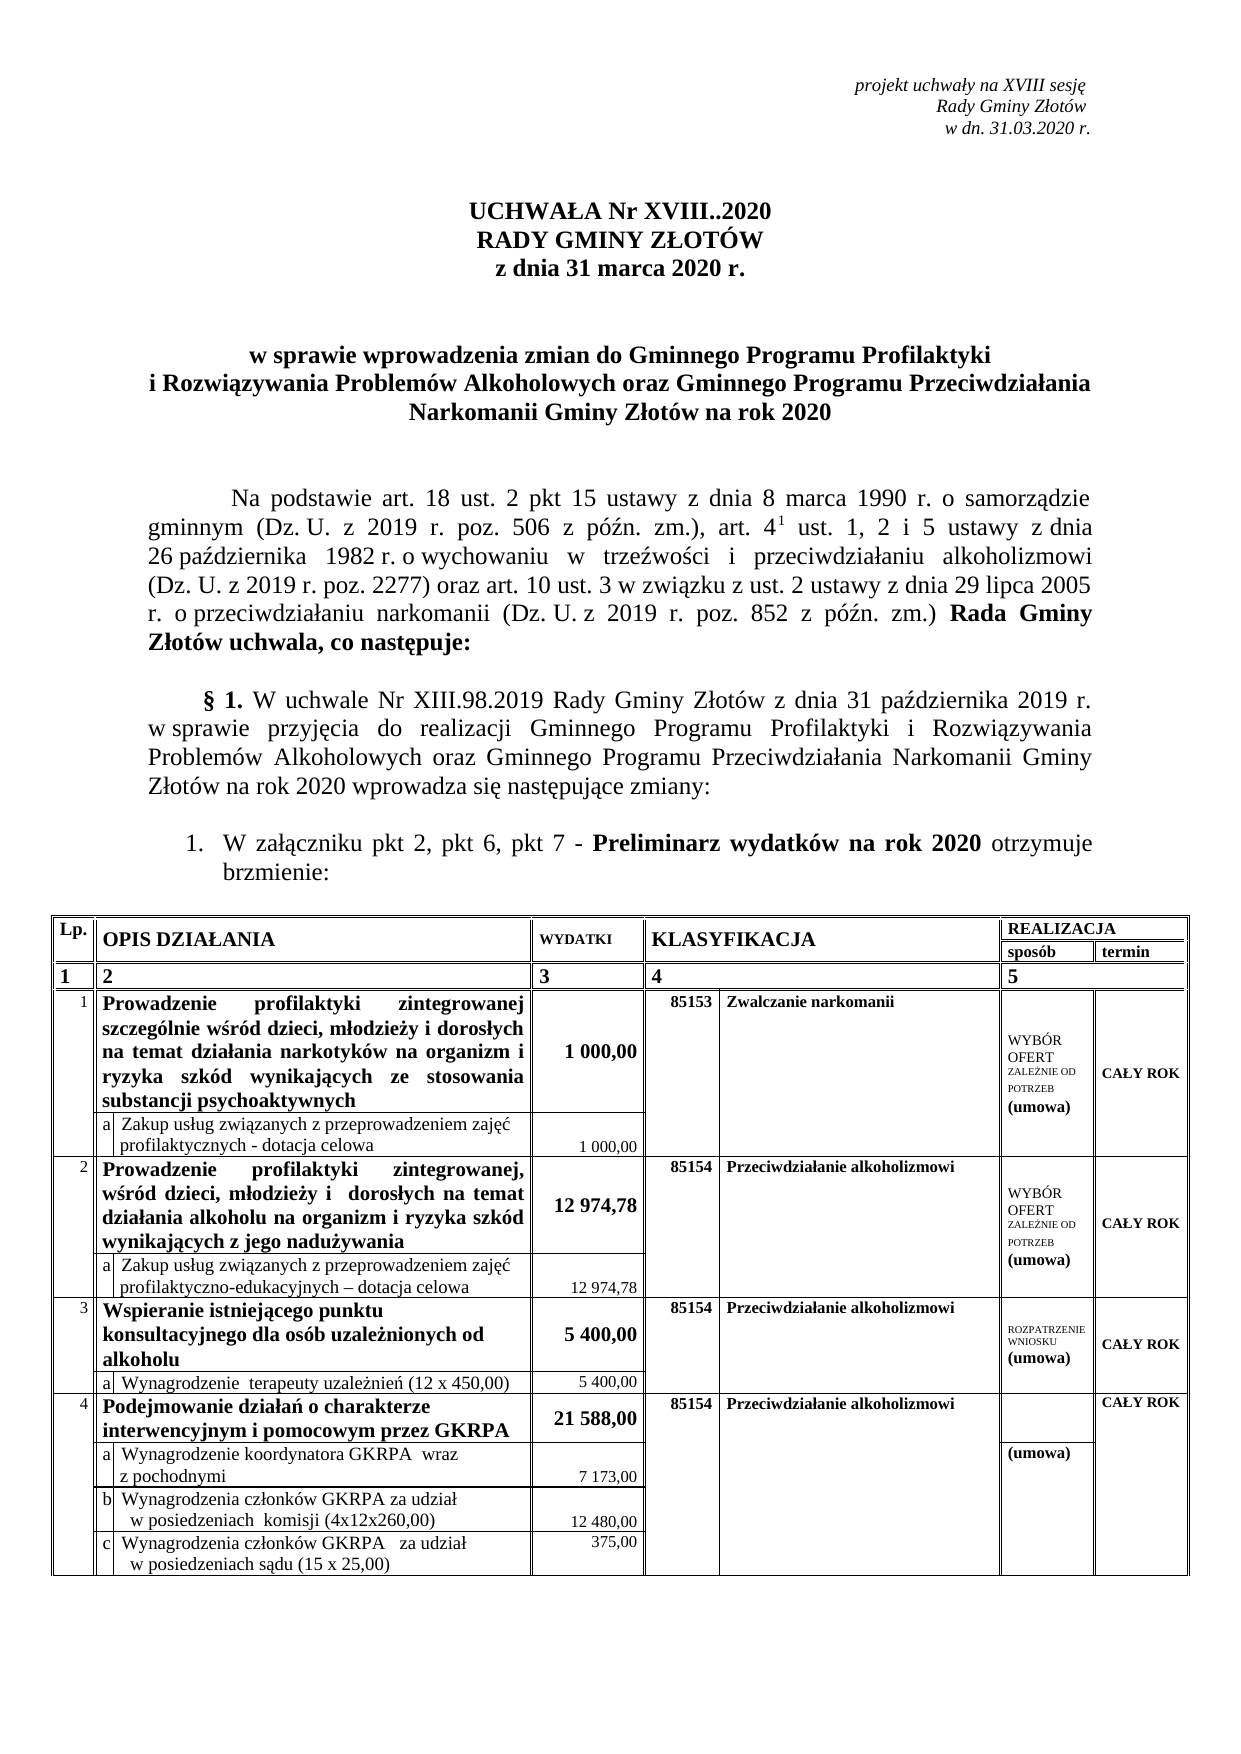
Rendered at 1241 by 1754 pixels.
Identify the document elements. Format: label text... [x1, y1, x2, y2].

text z dnia 31 marca 2020 r. [148, 253, 1093, 282]
text Na podstawie art. 18 ust. 2 pkt 15 ustawy z dnia 8 marca 1990 r. o samorządzie gminnym (Dz. U. z 2019 r. poz. 506 z późn. zm.), art. 41 ust. 1, 2 i 5 ustawy z dnia 26 października 1982 r. o wychowaniu w trzeźwości i przeciwdziałaniu alkoholizmowi (Dz. U. z 2019 r. poz. 2277) oraz art. 10 ust. 3 w związku z ust. 2 ustawy z dnia 29 lipca 2005 r. o przeciwdziałaniu narkomanii (Dz. U. z 2019 r. poz. 852 z późn. zm.) Rada Gminy Złotów uchwala, co następuje: [148, 483, 1093, 656]
table_cell Prowadzenie profilaktyki zintegrowanej szczególnie wśród dzieci, młodzieży i dorosłych na temat działania narkotyków na organizm i ryzyka szkód wynikających ze stosowania substancji psychoaktywnych [97, 991, 530, 1112]
table_cell a [97, 1113, 113, 1156]
table_cell 2 [54, 1157, 93, 1297]
table_cell Przeciwdziałanie alkoholizmowi [720, 1394, 999, 1575]
table_cell WYBÓR OFERT ZALEŻNIE OD POTRZEB (umowa) [1002, 991, 1093, 1156]
table_cell 4 [54, 1394, 93, 1575]
table_cell a [97, 1372, 113, 1393]
table_cell 85154 [646, 1157, 719, 1297]
table_cell CAŁY ROK [1096, 1394, 1187, 1575]
table_cell 85153 [646, 991, 719, 1156]
table_cell a [97, 1254, 113, 1297]
table_cell 1 000,00 [533, 1113, 643, 1156]
table_cell 12 974,78 [533, 1254, 643, 1297]
table_cell 21 588,00 [533, 1394, 643, 1442]
table_cell WYBÓR OFERT ZALEŻNIE OD POTRZEB (umowa) [1002, 1157, 1093, 1297]
table_cell Przeciwdziałanie alkoholizmowi [720, 1157, 999, 1297]
table_cell 12 480,00 [533, 1488, 643, 1531]
table_header REALIZACJA [1000, 918, 1187, 939]
table_cell 12 974,78 [533, 1157, 643, 1253]
table_header WYDATKI [532, 918, 644, 961]
table_cell (umowa) [1002, 1443, 1093, 1575]
table_cell CAŁY ROK [1096, 1157, 1187, 1297]
table_cell Wynagrodzenie koordynatora GKRPA wraz z pochodnymi [114, 1443, 530, 1486]
table_cell 7 173,00 [533, 1443, 643, 1486]
table_cell 5 [1000, 961, 1188, 988]
table_cell Wynagrodzenie terapeuty uzależnień (12 x 450,00) [114, 1372, 530, 1393]
table_cell [1002, 1394, 1093, 1442]
table_cell Wynagrodzenia członków GKRPA za udział w posiedzeniach sądu (15 x 25,00) [114, 1532, 530, 1575]
table_cell 85154 [646, 1394, 719, 1575]
table_header Lp. [54, 916, 95, 961]
table_cell c [97, 1532, 113, 1575]
table_cell Wspieranie istniejącego punktu konsultacyjnego dla osób uzależnionych od alkoholu [97, 1298, 530, 1371]
subtitle RADY GMINY ZŁOTÓW [148, 225, 1093, 253]
table_cell termin [1096, 939, 1187, 961]
text UCHWAŁA Nr XVIII..2020 [148, 196, 1093, 225]
table_cell a [97, 1443, 113, 1486]
table_cell Zwalczanie narkomanii [720, 991, 999, 1156]
table_cell 1 [52, 988, 95, 1156]
table_cell 1 000,00 [533, 991, 643, 1112]
table_cell Podejmowanie działań o charakterze interwencyjnym i pomocowym przez GKRPA [97, 1394, 530, 1442]
table_header KLASYFIKACJA [644, 918, 1000, 961]
table_cell Wynagrodzenia członków GKRPA za udział w posiedzeniach komisji (4x12x260,00) [114, 1488, 530, 1531]
table_header OPIS DZIAŁANIA [95, 916, 532, 961]
text w sprawie wprowadzenia zmian do Gminnego Programu Profilaktyki i Rozwiązywania Problemów Alkoholowych oraz Gminnego Programu Przeciwdziałania Narkomanii Gminy Złotów na rok 2020 [148, 340, 1093, 426]
table_cell Zakup usług związanych z przeprowadzeniem zajęć profilaktycznych - dotacja celowa [114, 1113, 530, 1156]
table_cell CAŁY ROK [1096, 1298, 1187, 1393]
table_cell ROZPATRZENIE WNIOSKU (umowa) [1002, 1298, 1093, 1393]
table_cell 85154 [646, 1298, 719, 1393]
table_cell b [97, 1488, 113, 1531]
table_cell 3 [533, 964, 643, 988]
table_cell Zakup usług związanych z przeprowadzeniem zajęć profilaktyczno-edukacyjnych – dotacja celowa [114, 1254, 530, 1297]
list W załączniku pkt 2, pkt 6, pkt 7 - Preliminarz wydatków na rok 2020 otrzymuje brzmienie: [185, 828, 1093, 886]
table_cell 5 400,00 [533, 1372, 643, 1393]
table_cell 2 [97, 964, 530, 988]
table_cell Przeciwdziałanie alkoholizmowi [720, 1298, 999, 1393]
table_cell 5 400,00 [533, 1298, 643, 1371]
table_cell Prowadzenie profilaktyki zintegrowanej, wśród dzieci, młodzieży i dorosłych na temat działania alkoholu na organizm i ryzyka szkód wynikających z jego nadużywania [97, 1157, 530, 1253]
table_cell 1 [52, 961, 95, 988]
table_cell 4 [646, 964, 999, 988]
table_cell 375,00 [533, 1532, 643, 1575]
table_cell sposób [1002, 942, 1093, 961]
table_cell 3 [54, 1298, 93, 1393]
table_cell CAŁY ROK [1094, 988, 1188, 1156]
text § 1. W uchwale Nr XIII.98.2019 Rady Gminy Złotów z dnia 31 października 2019 r. w sprawie przyjęcia do realizacji Gminnego Programu Profilaktyki i Rozwiązywania Problemów Alkoholowych oraz Gminnego Programu Przeciwdziałania Narkomanii Gminy Złotów na rok 2020 wprowadza się następujące zmiany: [148, 685, 1093, 800]
